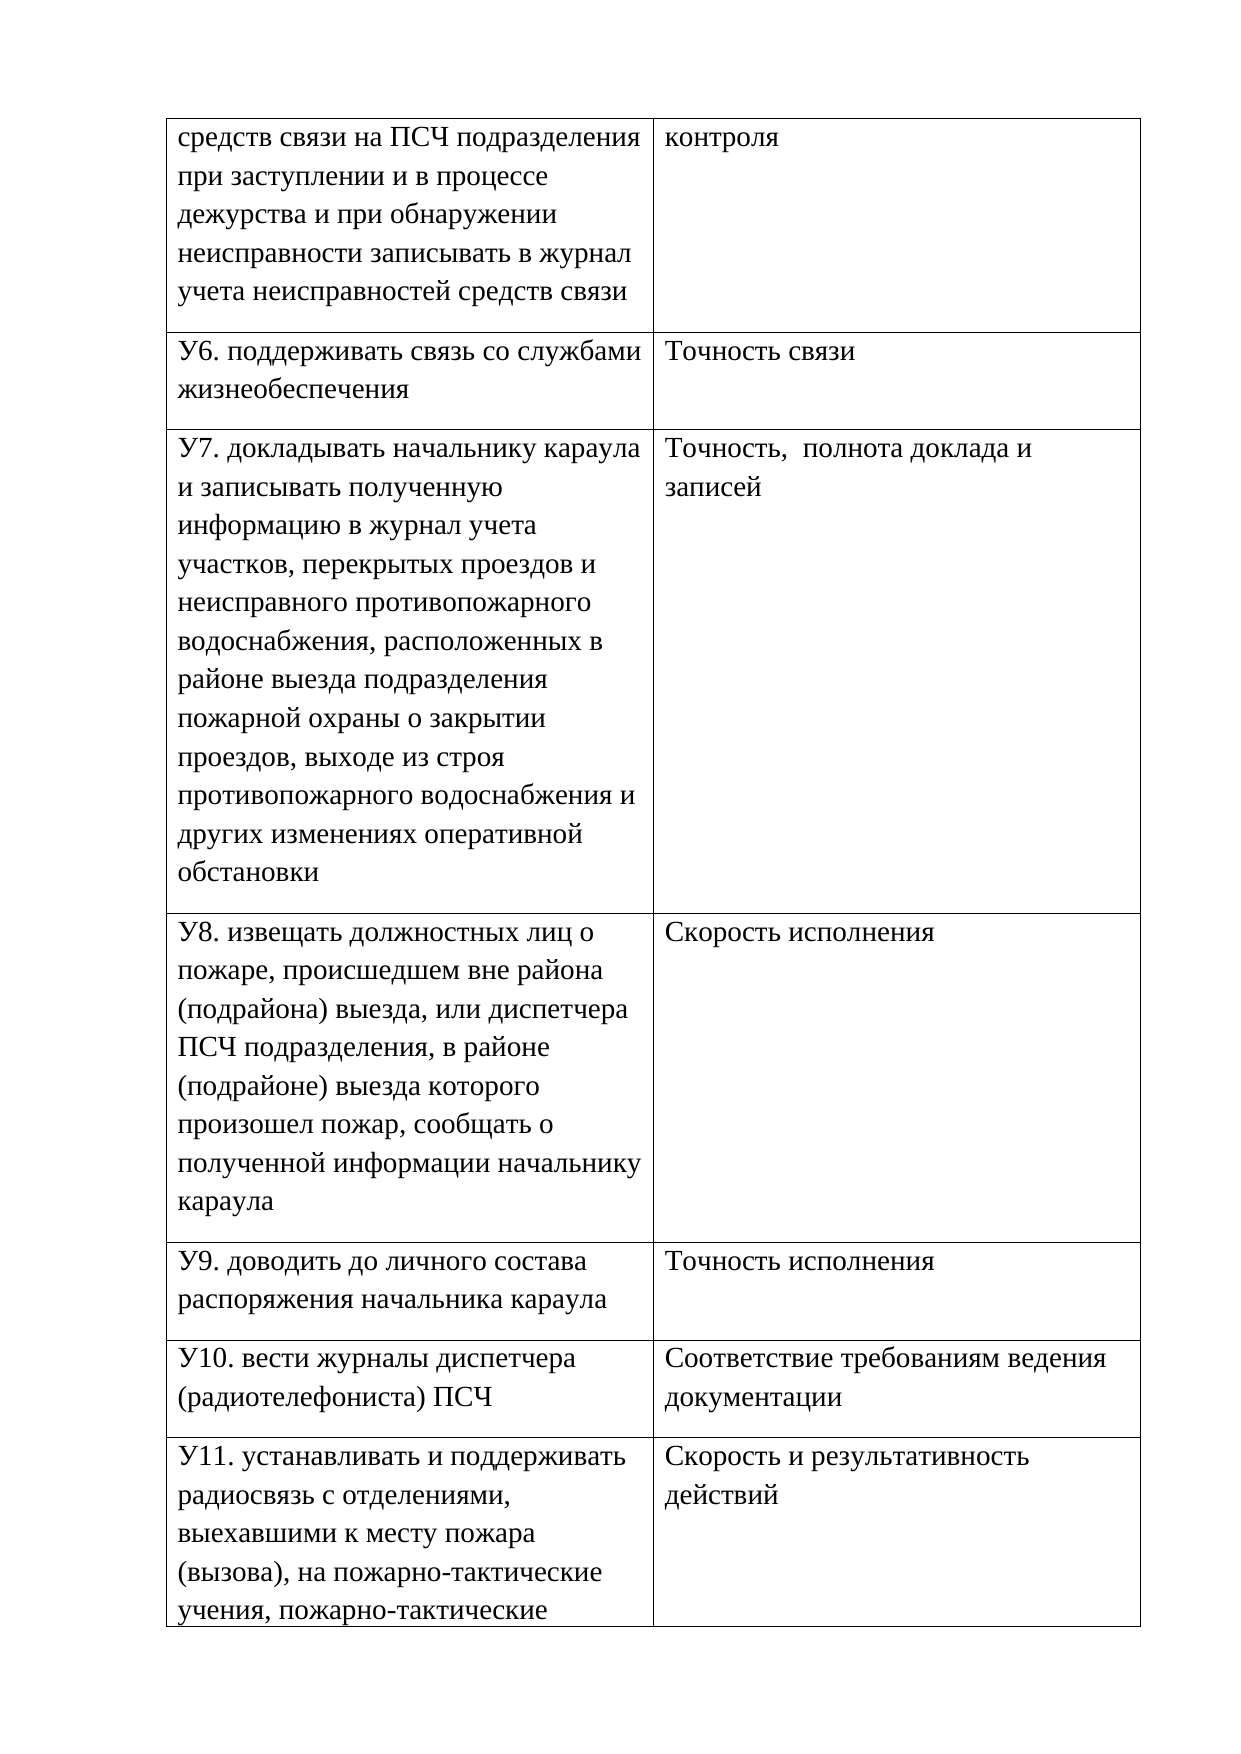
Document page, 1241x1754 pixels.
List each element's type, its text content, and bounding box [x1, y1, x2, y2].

table_cell Соответствие требованиям ведения документации [654, 1341, 1140, 1437]
table_cell Точность связи [654, 333, 1140, 429]
table_cell У10. вести журналы диспетчера (радиотелефониста) ПСЧ [167, 1341, 653, 1437]
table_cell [654, 1438, 1140, 1626]
table_cell Скорость исполнения [654, 914, 1140, 1242]
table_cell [654, 119, 1140, 332]
table_cell У6. поддерживать связь со службами жизнеобеспечения [167, 333, 653, 429]
table_cell У9. доводить до личного состава распоряжения начальника караула [167, 1243, 653, 1339]
table_cell Точность исполнения [654, 1243, 1140, 1339]
table_cell У7. докладывать начальнику караула и записывать полученную информацию в журнал учета участков, перекрытых проездов и неисправного противопожарного водоснабжения, расположенных в районе выезда подразделения пожарной охраны о закрытии проездов, выходе из строя противопожарного водоснабжения и других изменениях оперативной обстановки [167, 430, 653, 913]
table_cell У8. извещать должностных лиц о пожаре, происшедшем вне района (подрайона) выезда, или диспетчера ПСЧ подразделения, в районе (подрайоне) выезда которого произошел пожар, сообщать о полученной информации начальнику караула [167, 914, 653, 1242]
table_cell Точность, полнота доклада и записей [654, 430, 1140, 913]
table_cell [167, 1438, 653, 1626]
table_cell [167, 119, 653, 332]
